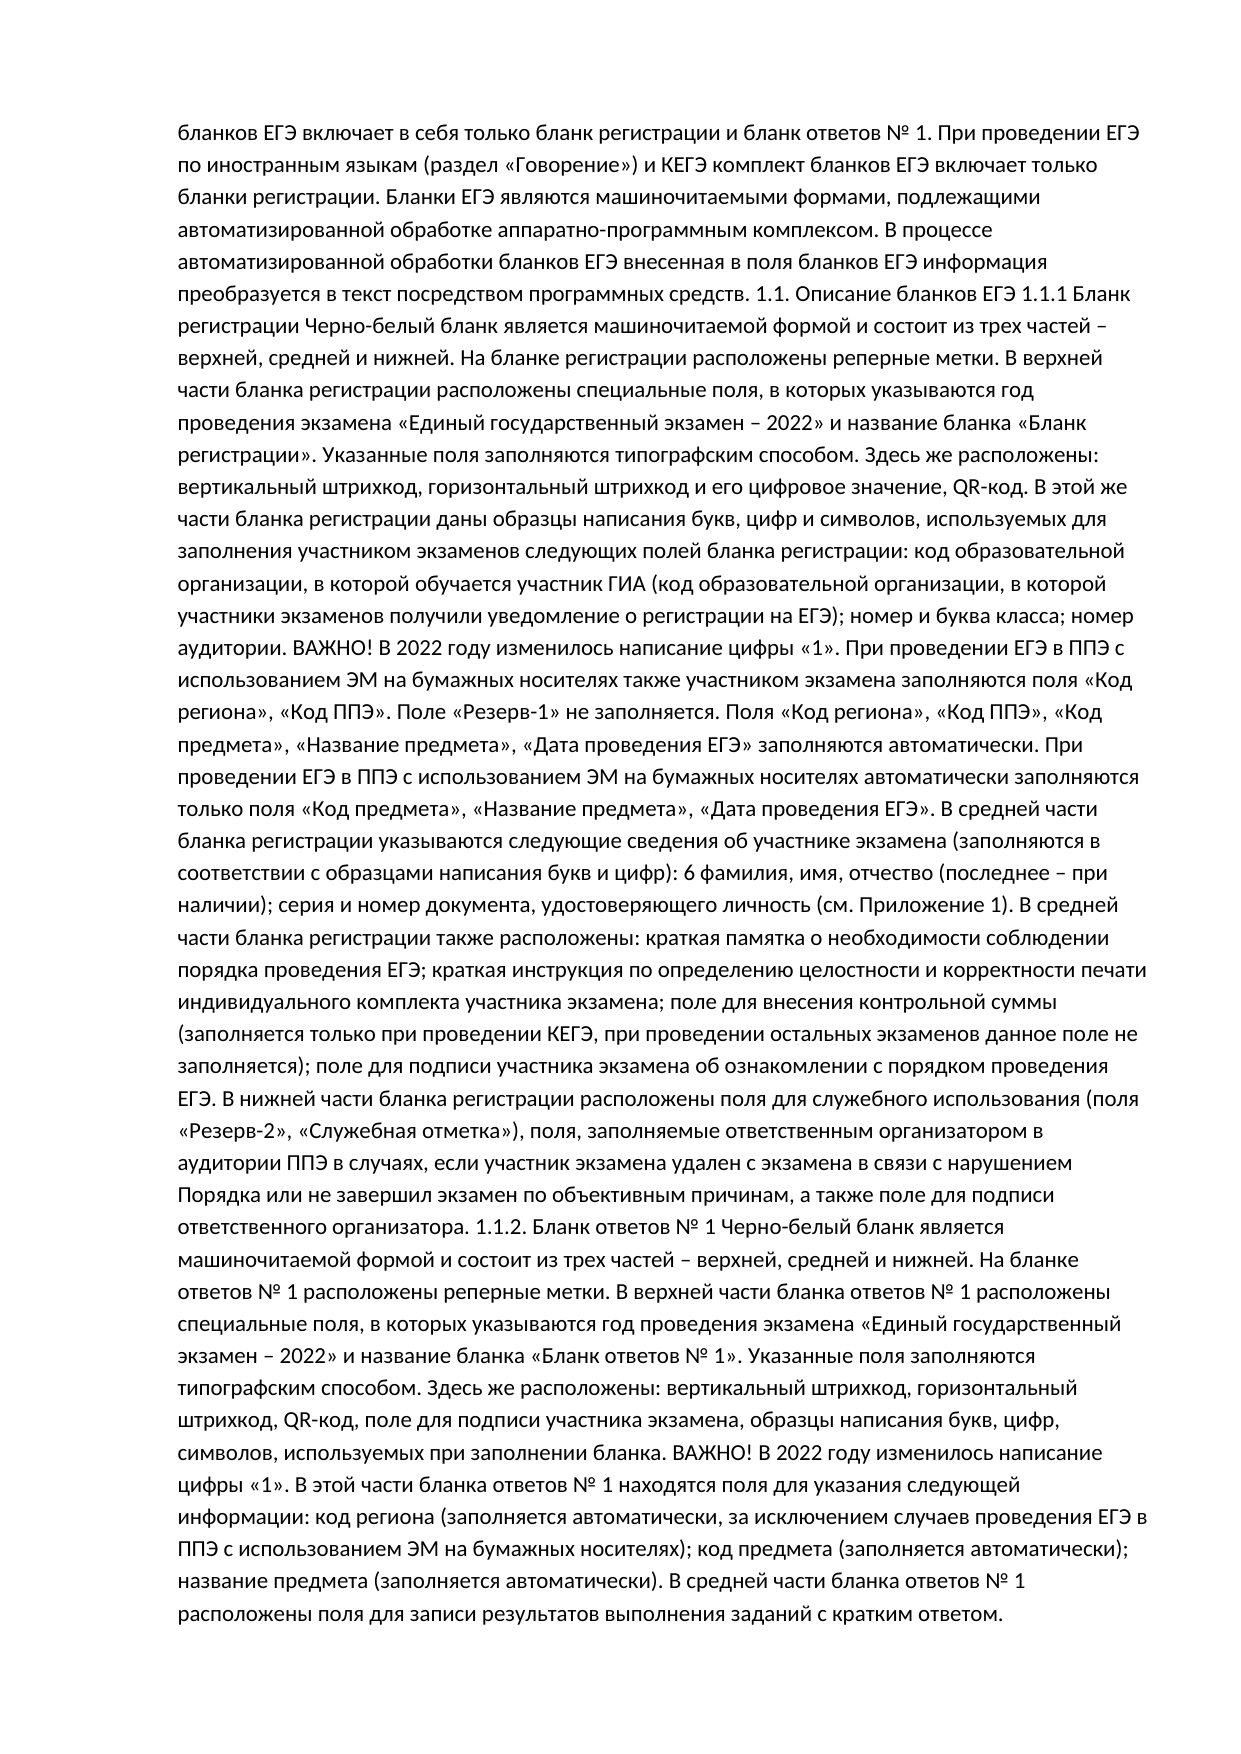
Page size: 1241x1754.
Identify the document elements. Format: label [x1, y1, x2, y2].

text [177, 118, 1152, 1627]
